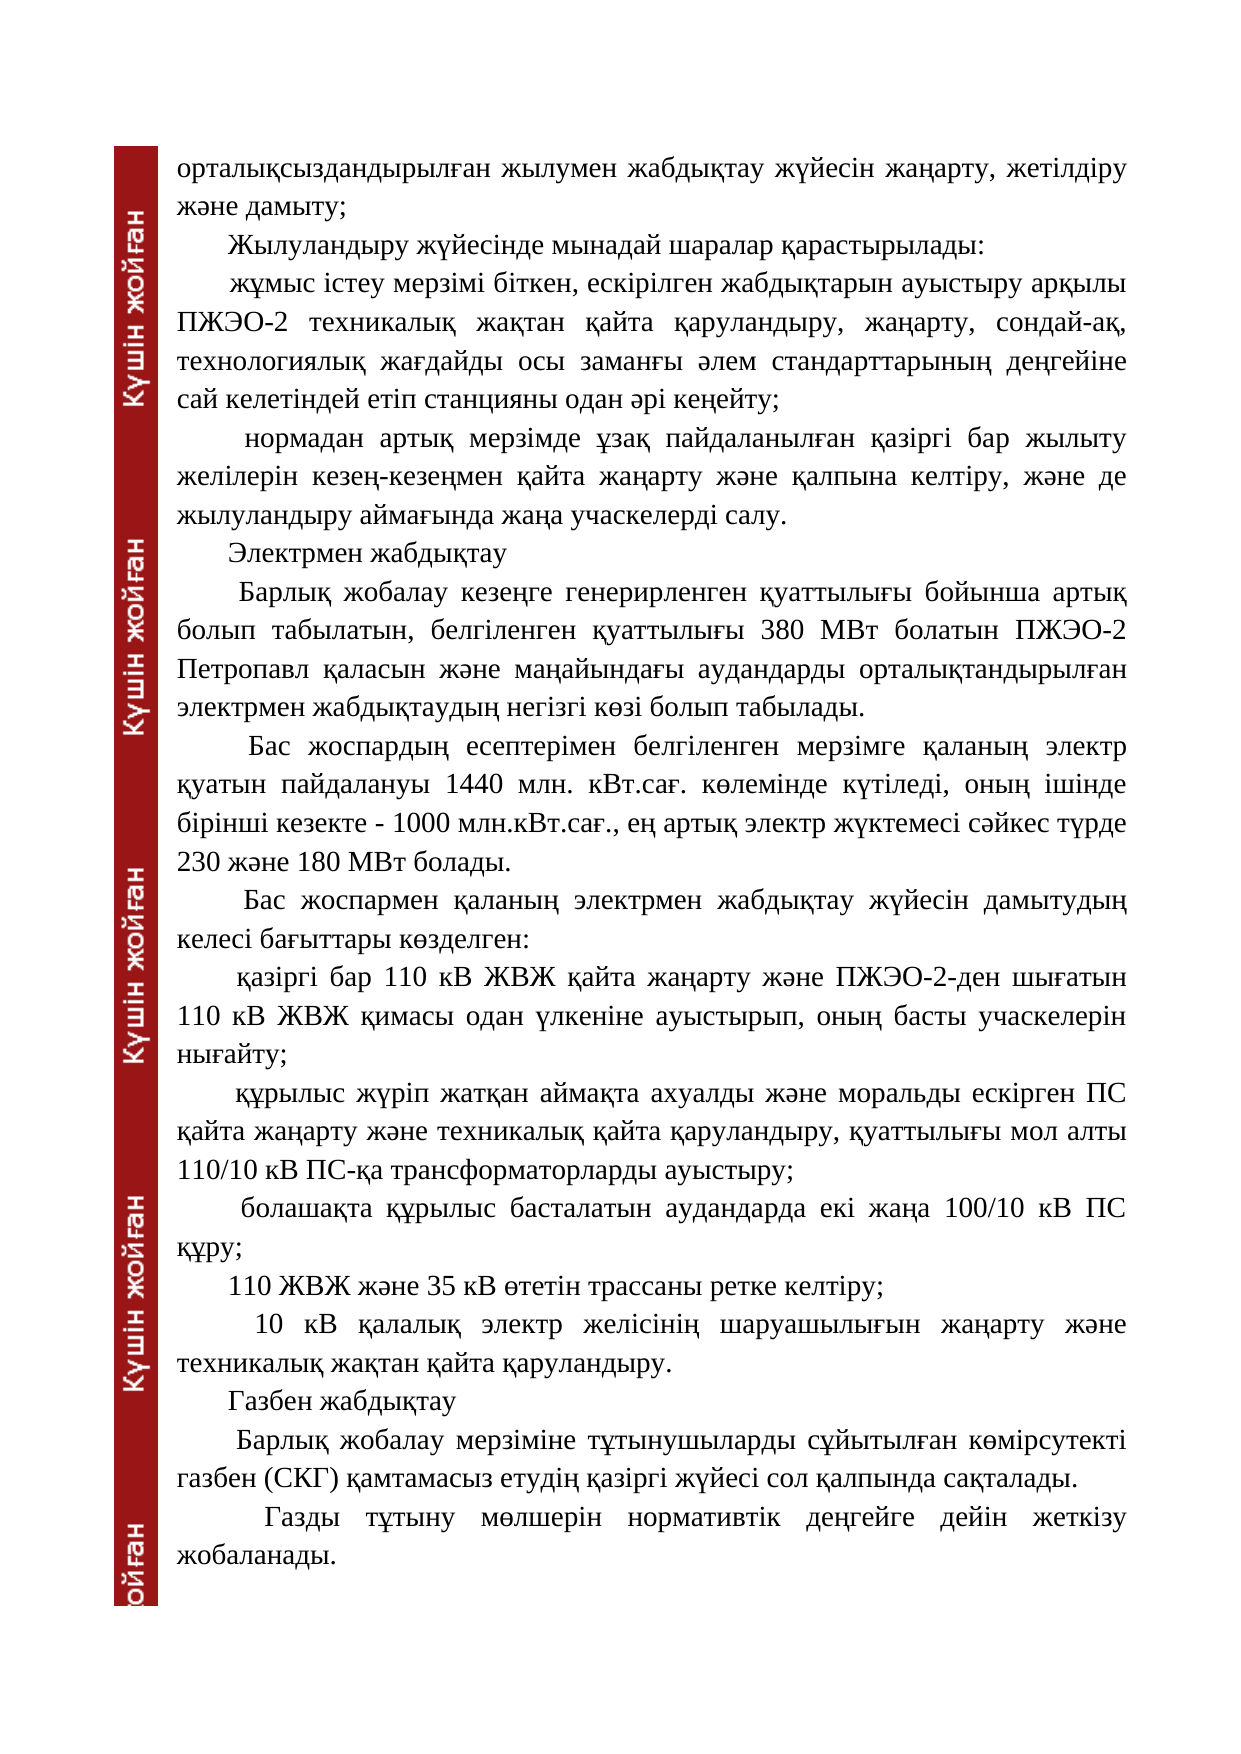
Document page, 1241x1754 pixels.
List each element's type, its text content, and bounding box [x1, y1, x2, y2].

text 110 ЖВЖ және 35 кВ өтетiн трассаны ретке келтiру; [112, 1268, 1128, 1301]
text қазiргi бар 110 кВ ЖВЖ қайта жаңарту және ПЖЭО-2-ден шығатын 110 кB ЖВЖ қимасы одан үлкенiне ауыстырып, оның басты учаскелерiн нығайту; [112, 959, 1128, 1070]
text Барлық жобалау мерзiмiне тұтынушыларды сұйытылған көмiрсутектi газбен (СКГ) қамтамасыз етудiң қазiргi жүйесi сол қалпында сақталады. [112, 1422, 1128, 1494]
text Электрмен жабдықтау [112, 535, 1128, 569]
picture [114, 530, 158, 535]
picture [114, 1571, 158, 1606]
picture [114, 1494, 158, 1499]
text болашақта құрылыс басталатын аудандарда екi жаңа 100/10 кВ ПС құру; [112, 1191, 1128, 1263]
picture [114, 1417, 158, 1422]
picture [114, 146, 158, 150]
picture [114, 954, 158, 959]
picture [114, 415, 158, 420]
text Газды тұтыну мөлшерiн нормативтiк деңгейге дейiн жеткiзу жобаланады. [112, 1499, 1128, 1571]
picture [114, 1301, 158, 1306]
picture [114, 1070, 158, 1075]
text Газбен жабдықтау [112, 1383, 1128, 1417]
picture [114, 723, 158, 728]
text Барлық жобалау кезеңге генерирленген қуаттылығы бойынша артық болып табылатын, белгіленген қуаттылығы 380 МВт болатын ПЖЭО-2 Петропавл қаласын және маңайындағы аудандарды орталықтандырылған электрмен жабдықтаудың негiзгi көзi болып табылады. [112, 574, 1128, 723]
picture [114, 1186, 158, 1191]
picture [114, 569, 158, 574]
picture [114, 877, 158, 882]
picture [114, 1263, 158, 1268]
text нормадан артық мерзiмде ұзақ пайдаланылған қазiргi бар жылыту желiлерiн кезең-кезеңмен қайта жаңарту және қалпына келтiру, және де жылуландыру аймағында жаңа учаскелердi салу. [112, 420, 1128, 530]
text Жылуландыру жүйесiнде мынадай шаралар қарастырылады: [112, 227, 1128, 261]
text Бас жоспардың есептерiмен белгiленген мерзiмге қаланың электр қуатын пайдалануы 1440 млн. кВт.сағ. көлемiнде күтiледi, оның iшiнде бiрiншi кезекте - 1000 млн.кВт.сағ., ең артық электр жүктемесi сәйкес түрде 230 және 180 МВт болады. [112, 728, 1128, 877]
text 10 кВ қалалық электр желiсiнiң шаруашылығын жаңарту және техникалық жақтан қайта қаруландыру. [112, 1306, 1128, 1378]
text құрылыс жүрiп жатқан аймақта ахуалды және моральды ескірген ПС қайта жаңарту және техникалық қайта қаруландыру, қуаттылығы мол алты 110/10 кВ ПС-қа трансформаторларды ауыстыру; [112, 1075, 1128, 1186]
picture [114, 222, 158, 227]
picture [114, 261, 158, 266]
text Бас жоспармен қаланың электрмен жабдықтау жүйесiн дамытудың келесi бағыттары көзделген: [112, 882, 1128, 954]
picture [114, 1378, 158, 1383]
text жұмыс iстеу мерзiмi бiткен, ескiрiлген жабдықтарын ауыстыру арқылы ПЖЭО-2 техникалық жақтан қайта қаруландыру, жаңарту, сондай-ақ, технологиялық жағдайды осы заманғы әлем стандарттарының деңгейiне сай келетiндей етiп станцияны одан әрi кеңейту; [112, 266, 1128, 415]
